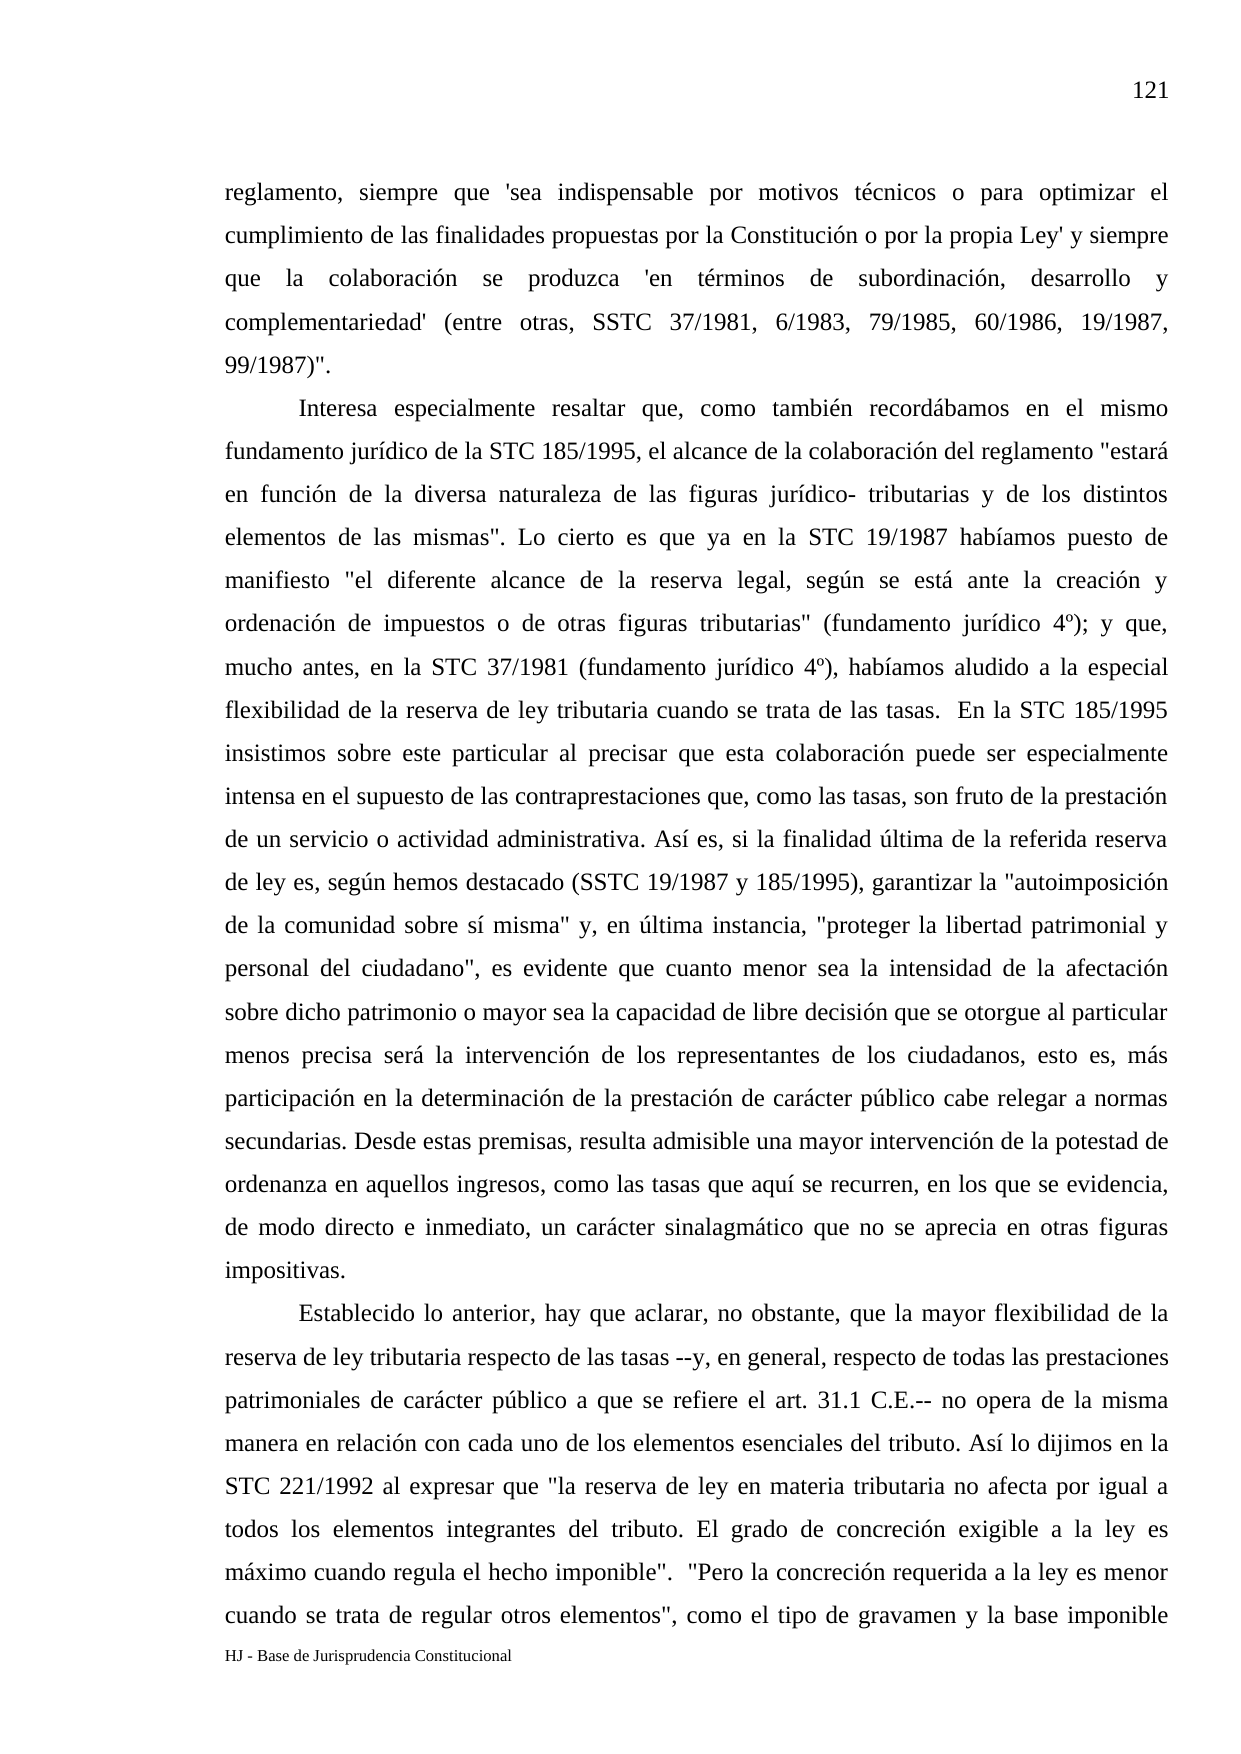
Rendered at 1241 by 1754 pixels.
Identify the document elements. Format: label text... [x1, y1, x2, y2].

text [224, 1298, 1169, 1629]
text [224, 177, 1169, 378]
text Interesa especialmente resaltar que, como también recordábamos en el mismo fundamento jurídico de la STC 185/1995, el alcance de la colaboración del reglamento "estará en función de la diversa naturaleza de las figuras jurídico- tributarias y de los distintos elementos de las mismas". Lo cierto es que ya en la STC 19/1987 habíamos puesto de manifiesto "el diferente alcance de la reserva legal, según se está ante la creación y ordenación de impuestos o de otras figuras tributarias" (fundamento jurídico 4º); y que, mucho antes, en la STC 37/1981 (fundamento jurídico 4º), habíamos aludido a la especial flexibilidad de la reserva de ley tributaria cuando se trata de las tasas. En la STC 185/1995 insistimos sobre este particular al precisar que esta colaboración puede ser especialmente intensa en el supuesto de las contraprestaciones que, como las tasas, son fruto de la prestación de un servicio o actividad administrativa. Así es, si la finalidad última de la referida reserva de ley es, según hemos destacado (SSTC 19/1987 y 185/1995), garantizar la "autoimposición de la comunidad sobre sí misma" y, en última instancia, "proteger la libertad patrimonial y personal del ciudadano", es evidente que cuanto menor sea la intensidad de la afectación sobre dicho patrimonio o mayor sea la capacidad de libre decisión que se otorgue al particular menos precisa será la intervención de los representantes de los ciudadanos, esto es, más participación en la determinación de la prestación de carácter público cabe relegar a normas secundarias. Desde estas premisas, resulta admisible una mayor intervención de la potestad de ordenanza en aquellos ingresos, como las tasas que aquí se recurren, en los que se evidencia, de modo directo e inmediato, un carácter sinalagmático que no se aprecia en otras figuras impositivas. [224, 393, 1169, 1284]
